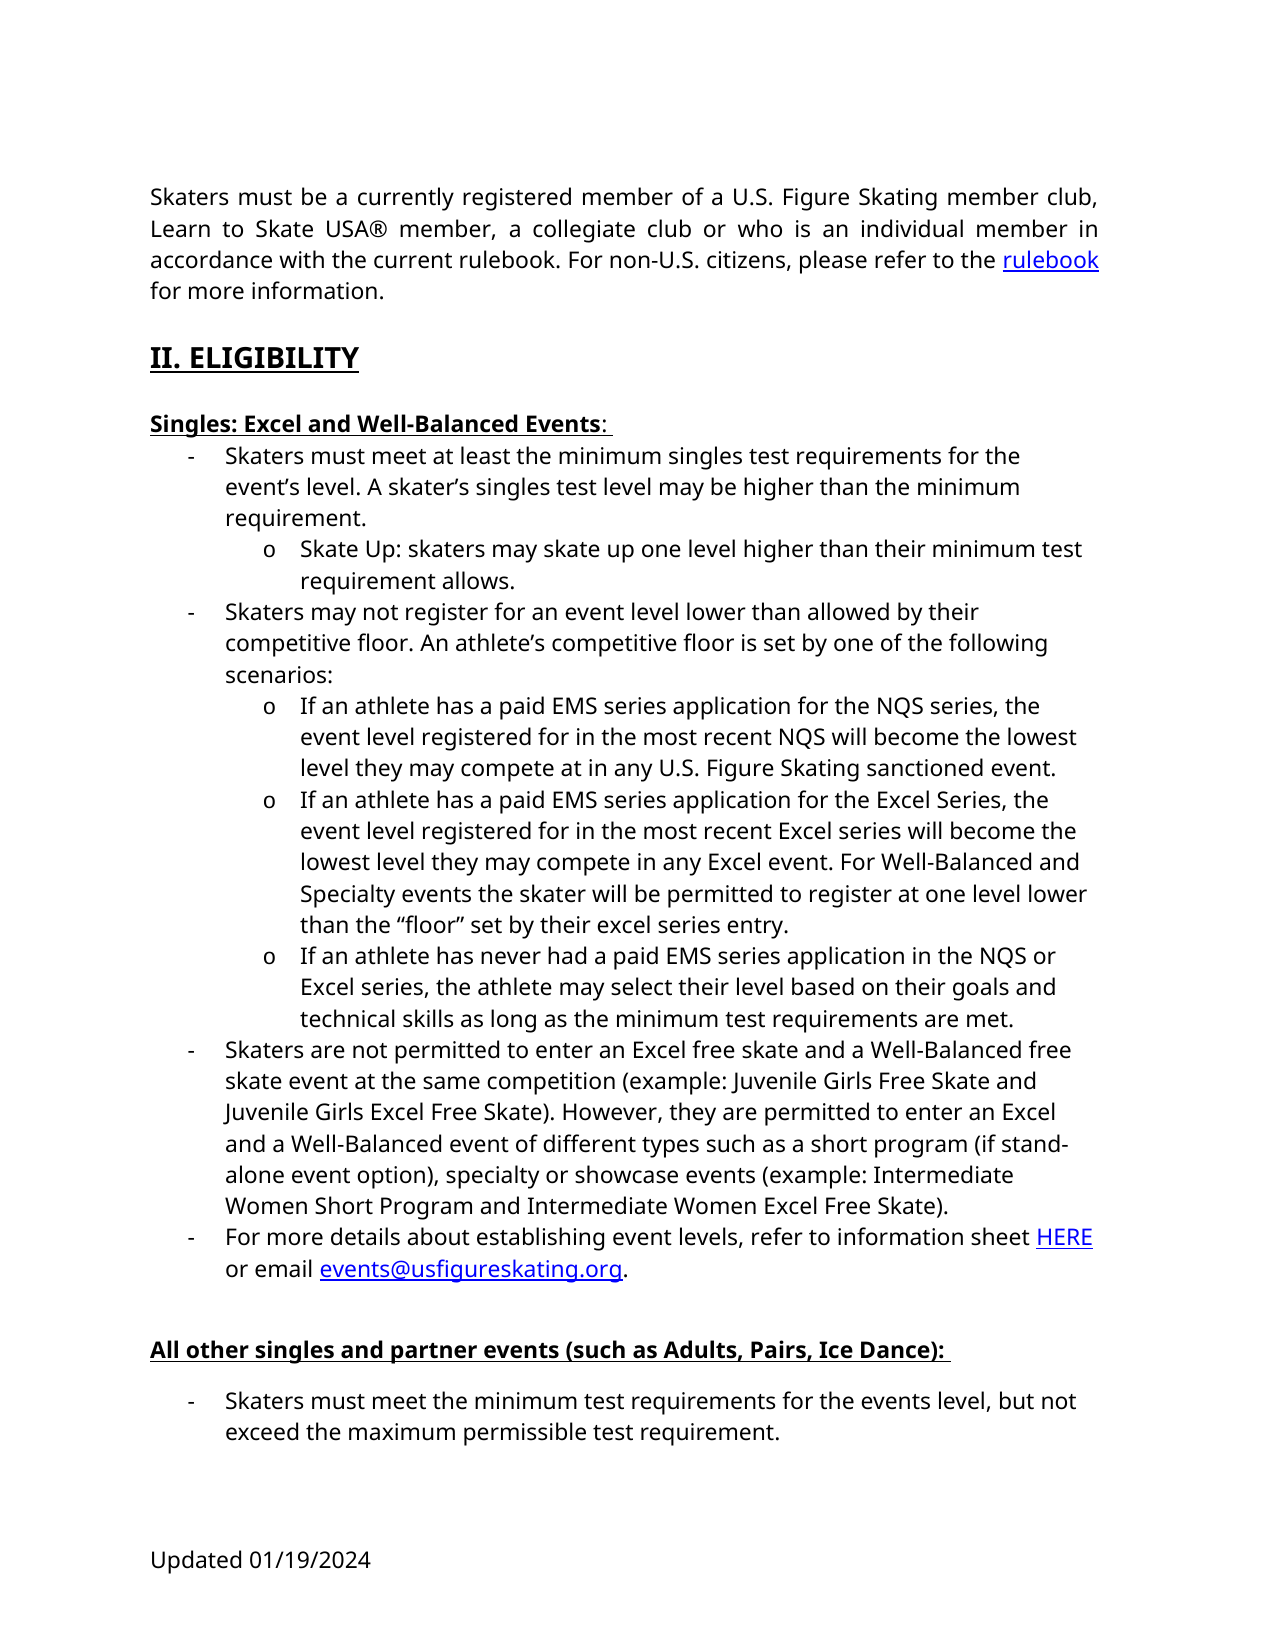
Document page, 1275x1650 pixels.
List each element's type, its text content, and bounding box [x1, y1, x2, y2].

list Skaters must meet at least the minimum singles test requirements for the event’s level. A skater’s singles test level may be higher than the minimum requirement. [187, 440, 1099, 533]
text II. ELIGIBILITY [150, 337, 1099, 377]
list Skaters are not permitted to enter an Excel free skate and a Well-Balanced free skate event at the same competition (example: Juvenile Girls Free Skate and Juvenile Girls Excel Free Skate). However, they are permitted to enter an Excel and a Well-Balanced event of different types such as a short program (if stand-alone event option), specialty or showcase events (example: Intermediate Women Short Program and Intermediate Women Excel Free Skate). [187, 1034, 1099, 1221]
list If an athlete has a paid EMS series application for the NQS series, the event level registered for in the most recent NQS will become the lowest level they may compete at in any U.S. Figure Skating sanctioned event. [262, 690, 1099, 784]
list Skate Up: skaters may skate up one level higher than their minimum test requirement allows. [262, 533, 1099, 596]
list Skaters must meet the minimum test requirements for the events level, but not exceed the maximum permissible test requirement. [187, 1385, 1099, 1447]
list Skaters may not register for an event level lower than allowed by their competitive floor. An athlete’s competitive floor is set by one of the following scenarios: [187, 596, 1099, 690]
list If an athlete has a paid EMS series application for the Excel Series, the event level registered for in the most recent Excel series will become the lowest level they may compete in any Excel event. For Well-Balanced and Specialty events the skater will be permitted to register at one level lower than the “floor” set by their excel series entry. [262, 784, 1099, 940]
text Skaters must be a currently registered member of a U.S. Figure Skating member club, Learn to Skate USA® member, a collegiate club or who is an individual member in accordance with the current rulebook. For non-U.S. citizens, please refer to the rulebook for more information. [150, 181, 1099, 306]
list For more details about establishing event levels, refer to information sheet HERE or email events@usfigureskating.org. [187, 1221, 1099, 1284]
text Singles: Excel and Well-Balanced Events: [150, 408, 1099, 440]
text All other singles and partner events (such as Adults, Pairs, Ice Dance): [150, 1334, 1099, 1366]
list If an athlete has never had a paid EMS series application in the NQS or Excel series, the athlete may select their level based on their goals and technical skills as long as the minimum test requirements are met. [262, 940, 1099, 1034]
